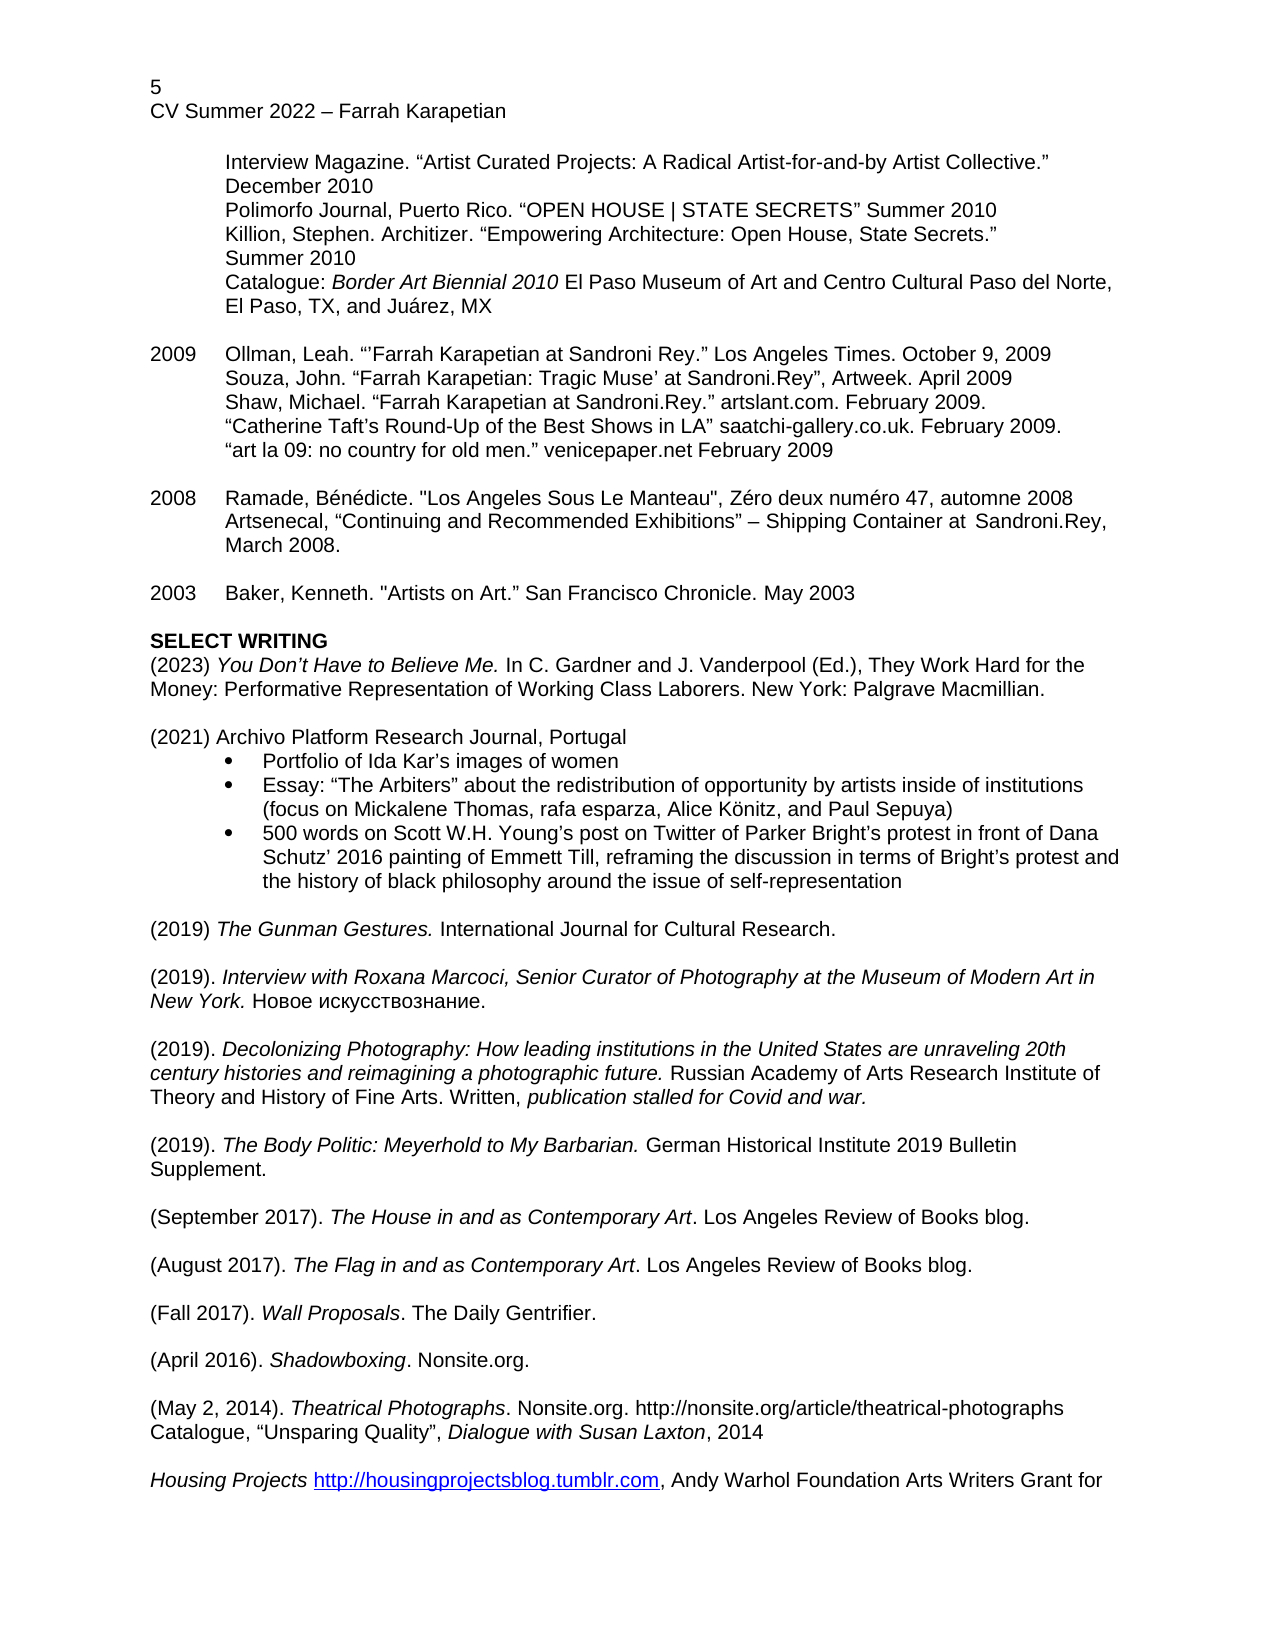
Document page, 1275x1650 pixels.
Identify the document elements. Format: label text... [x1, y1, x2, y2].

text December 2010 [150, 174, 1125, 198]
text (2023) You Don’t Have to Believe Me. In C. Gardner and J. Vanderpool (Ed.), They Work Hard for the Money: Performative Representation of Working Class Laborers. New York: Palgrave Macmillian. [150, 653, 1125, 701]
list 500 words on Scott W.H. Young’s post on Twitter of Parker Bright’s protest in front of Dana Schutz’ 2016 painting of Emmett Till, reframing the discussion in terms of Bright’s protest and the history of black philosophy around the issue of self-representation [225, 821, 1125, 893]
text (April 2016). Shadowboxing. Nonsite.org. [150, 1348, 1125, 1372]
text (Fall 2017). Wall Proposals. The Daily Gentrifier. [150, 1300, 1125, 1324]
text Artsenecal, “Continuing and Recommended Exhibitions” – Shipping Container at Sandroni.Rey, March 2008. [225, 509, 1125, 557]
text “art la 09: no country for old men.” venicepaper.net February 2009 [150, 437, 1125, 461]
text (September 2017). The House in and as Contemporary Art. Los Angeles Review of Books blog. [150, 1204, 1125, 1228]
text (2019). The Body Politic: Meyerhold to My Barbarian. German Historical Institute 2019 Bulletin Supplement. [150, 1133, 1125, 1181]
text (August 2017). The Flag in and as Contemporary Art. Los Angeles Review of Books blog. [150, 1252, 1125, 1276]
text 2008 Ramade, Bénédicte. "Los Angeles Sous Le Manteau", Zéro deux numéro 47, automne 2008 [150, 485, 1125, 509]
text SELECT WRITING [150, 629, 1125, 653]
list Essay: “The Arbiters” about the redistribution of opportunity by artists inside of institutions (focus on Mickalene Thomas, rafa esparza, Alice Könitz, and Paul Sepuya) [225, 773, 1125, 821]
text Catalogue: Border Art Biennial 2010 El Paso Museum of Art and Centro Cultural Paso del Norte, El Paso, TX, and Juárez, MX [225, 270, 1125, 318]
text Catalogue, “Unsparing Quality”, Dialogue with Susan Laxton, 2014 [150, 1420, 1125, 1444]
text 2009 Ollman, Leah. “’Farrah Karapetian at Sandroni Rey.” Los Angeles Times. October 9, 2009 [150, 342, 1125, 366]
text 2003 Baker, Kenneth. "Artists on Art.” San Francisco Chronicle. May 2003 [150, 581, 1125, 605]
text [150, 1468, 1125, 1492]
text Summer 2010 [150, 246, 1125, 270]
text (2019) The Gunman Gestures. International Journal for Cultural Research. [150, 917, 1125, 941]
text (2019). Interview with Roxana Marcoci, Senior Curator of Photography at the Museum of Modern Art in New York. Новое искусствознание. [150, 965, 1125, 1013]
text “Catherine Taft’s Round-Up of the Best Shows in LA” saatchi-gallery.co.uk. February 2009. [150, 413, 1125, 437]
text Souza, John. “Farrah Karapetian: Tragic Muse’ at Sandroni.Rey”, Artweek. April 2009 [150, 366, 1125, 389]
text (2019). Decolonizing Photography: How leading institutions in the United States are unraveling 20th century histories and reimagining a photographic future. Russian Academy of Arts Research Institute of Theory and History of Fine Arts. Written, publication stalled for Covid and war. [150, 1037, 1125, 1109]
text Interview Magazine. “Artist Curated Projects: A Radical Artist-for-and-by Artist Collective.” [150, 150, 1125, 174]
text Shaw, Michael. “Farrah Karapetian at Sandroni.Rey.” artslant.com. February 2009. [150, 389, 1125, 413]
list Portfolio of Ida Kar’s images of women [225, 749, 1125, 773]
text Polimorfo Journal, Puerto Rico. “OPEN HOUSE | STATE SECRETS” Summer 2010 [150, 198, 1125, 222]
text Killion, Stephen. Architizer. “Empowering Architecture: Open House, State Secrets.” [150, 222, 1125, 246]
text (2021) Archivo Platform Research Journal, Portugal [150, 725, 1125, 749]
text (May 2, 2014). Theatrical Photographs. Nonsite.org. http://nonsite.org/article/theatrical-photographs [150, 1396, 1125, 1420]
